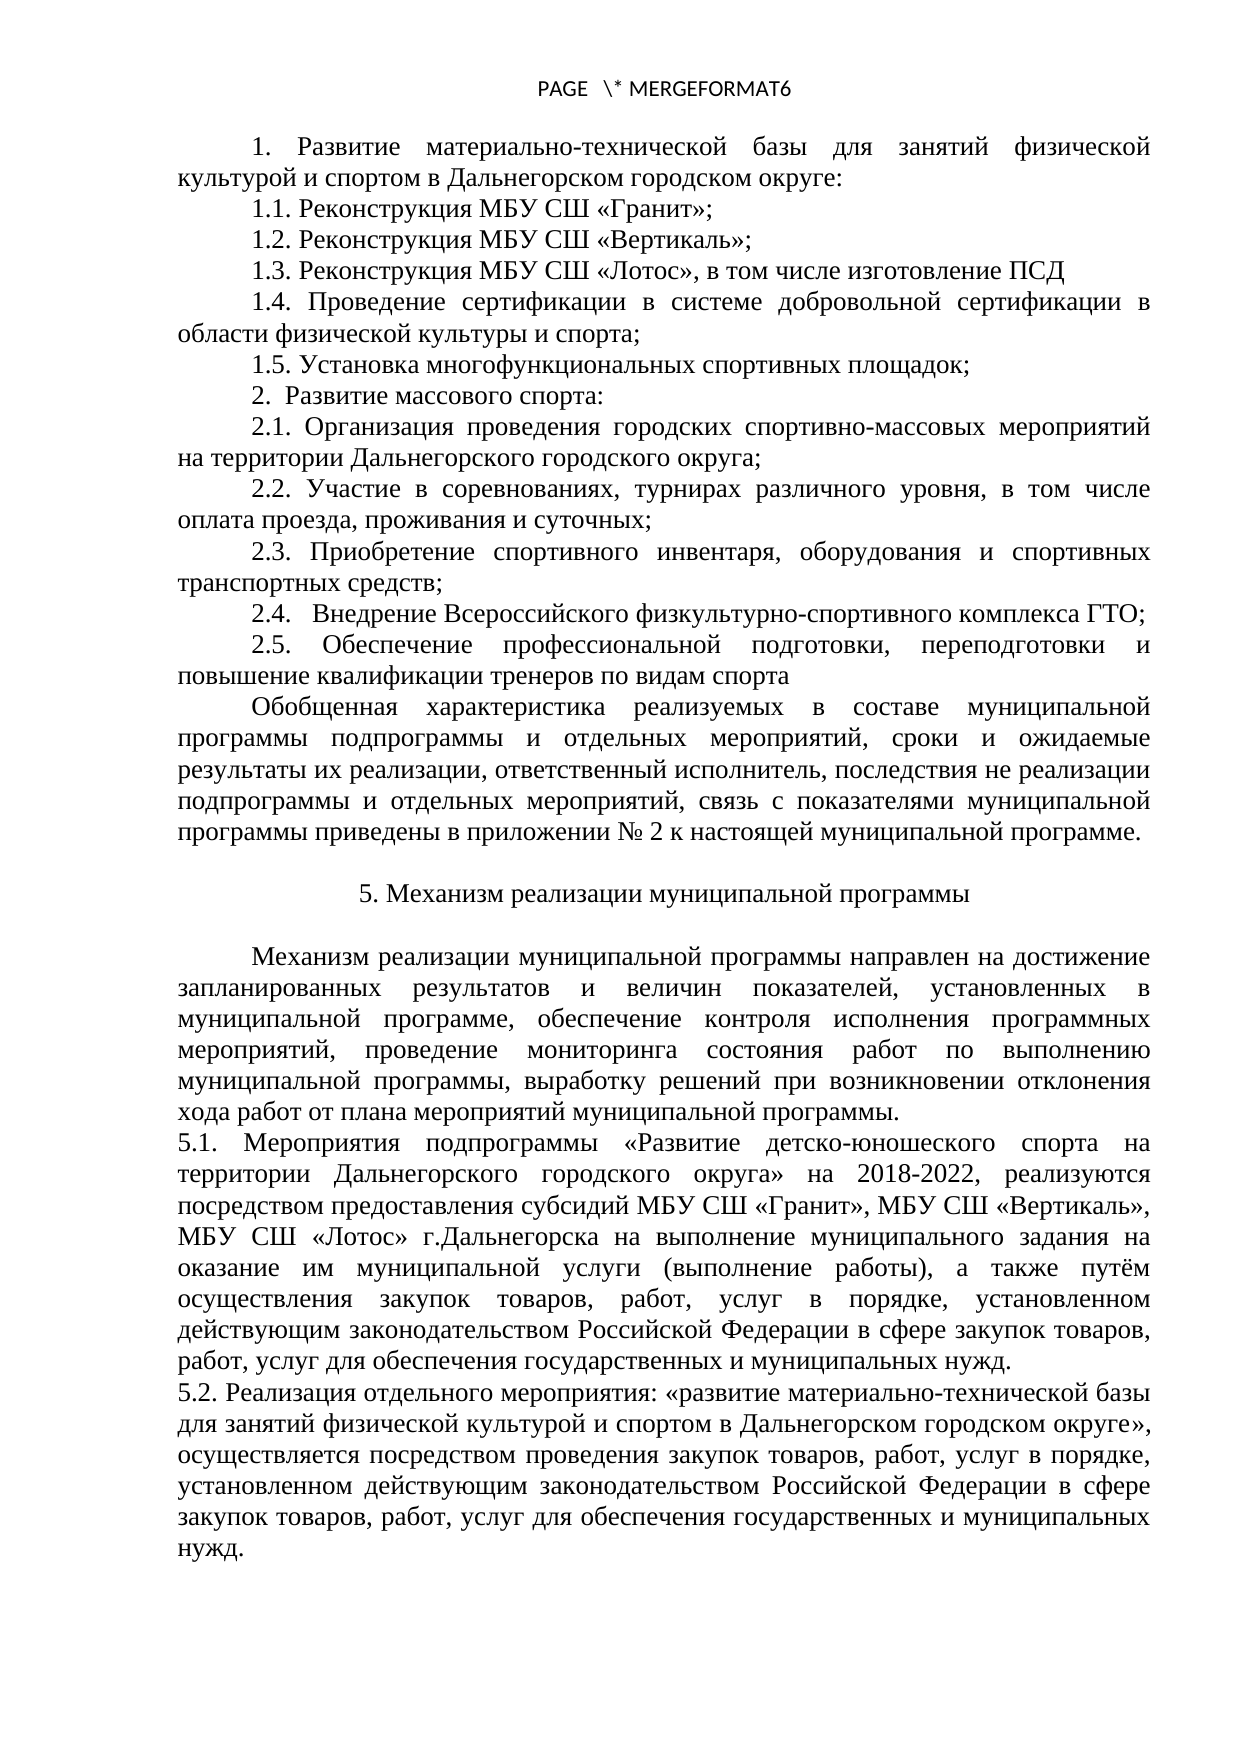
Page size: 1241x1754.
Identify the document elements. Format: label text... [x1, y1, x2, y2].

text 2.2. Участие в соревнованиях, турнирах различного уровня, в том числе оплата проезда, проживания и суточных; [177, 472, 1152, 535]
text 5.1. Мероприятия подпрограммы «Развитие детско-юношеского спорта на территории Дальнегорского городского округа» на 2018-2022, реализуются посредством предоставления субсидий МБУ СШ «Гранит», МБУ СШ «Вертикаль», МБУ СШ «Лотос» г.Дальнегорска на выполнение муниципального задания на оказание им муниципальной услуги (выполнение работы), а также путём осуществления закупок товаров, работ, услуг в порядке, установленном действующим законодательством Российской Федерации в сфере закупок товаров, работ, услуг для обеспечения государственных и муниципальных нужд. [177, 1126, 1152, 1376]
text 2.1. Организация проведения городских спортивно-массовых мероприятий на территории Дальнегорского городского округа; [177, 410, 1152, 472]
text 1.2. Реконструкция МБУ СШ «Вертикаль»; [177, 223, 1152, 254]
text 2.4. Внедрение Всероссийского физкультурно-спортивного комплекса ГТО; [177, 597, 1152, 628]
text 5. Механизм реализации муниципальной программы [177, 877, 1152, 908]
text 1. Развитие материально-технической базы для занятий физической культурой и спортом в Дальнегорском городском округе: [177, 130, 1152, 192]
text 2.3. Приобретение спортивного инвентаря, оборудования и спортивных транспортных средств; [177, 535, 1152, 597]
text 5.2. Реализация отдельного мероприятия: «развитие материально-технической базы для занятий физической культурой и спортом в Дальнегорском городском округе», осуществляется посредством проведения закупок товаров, работ, услуг в порядке, установленном действующим законодательством Российской Федерации в сфере закупок товаров, работ, услуг для обеспечения государственных и муниципальных нужд. [177, 1376, 1152, 1562]
text 1.4. Проведение сертификации в системе добровольной сертификации в области физической культуры и спорта; [177, 286, 1152, 348]
text Механизм реализации муниципальной программы направлен на достижение запланированных результатов и величин показателей, установленных в муниципальной программе, обеспечение контроля исполнения программных мероприятий, проведение мониторинга состояния работ по выполнению муниципальной программы, выработку решений при возникновении отклонения хода работ от плана мероприятий муниципальной программы. [177, 939, 1152, 1126]
text 1.3. Реконструкция МБУ СШ «Лотос», в том числе изготовление ПСД [177, 254, 1152, 286]
text 1.1. Реконструкция МБУ СШ «Гранит»; [177, 192, 1152, 223]
text 2. Развитие массового спорта: [177, 379, 1152, 410]
text Обобщенная характеристика реализуемых в составе муниципальной программы подпрограммы и отдельных мероприятий, сроки и ожидаемые результаты их реализации, ответственный исполнитель, последствия не реализации подпрограммы и отдельных мероприятий, связь с показателями муниципальной программы приведены в приложении № 2 к настоящей муниципальной программе. [177, 690, 1152, 846]
text 1.5. Установка многофункциональных спортивных площадок; [177, 348, 1152, 379]
text 2.5. Обеспечение профессиональной подготовки, переподготовки и повышение квалификации тренеров по видам спорта [177, 628, 1152, 690]
